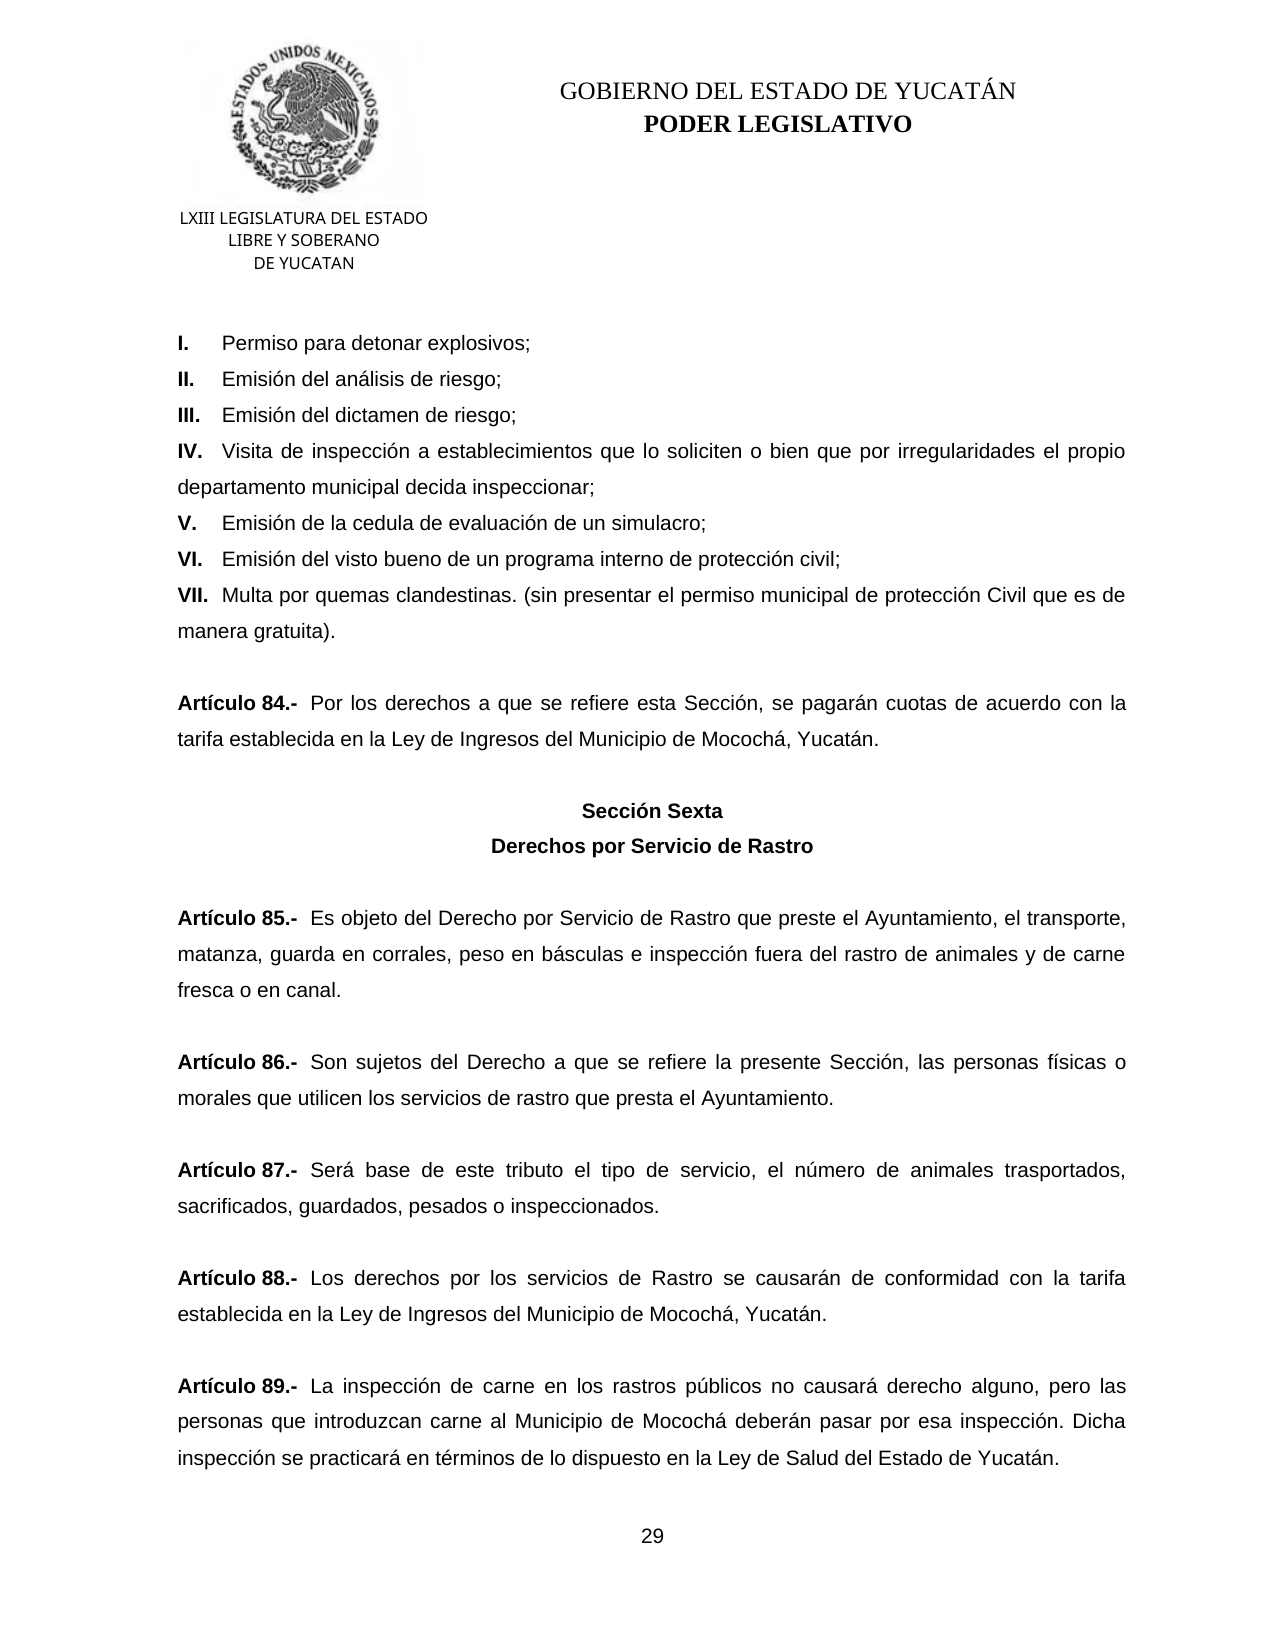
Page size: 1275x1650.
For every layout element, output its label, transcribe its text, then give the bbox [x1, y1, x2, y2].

list Por los derechos a que se refiere esta Sección, se pagarán cuotas de acuerdo con la tarifa establecida en la Ley de Ingresos del Municipio de Mocochá, Yucatán. [177, 691, 1127, 751]
list La inspección de carne en los rastros públicos no causará derecho alguno, pero las personas que introduzcan carne al Municipio de Mocochá deberán pasar por esa inspección. Dicha inspección se practicará en términos de lo dispuesto en la Ley de Salud del Estado de Yucatán. [177, 1373, 1127, 1469]
text Sección Sexta [177, 798, 1127, 822]
list Permiso para detonar explosivos; [177, 331, 1127, 355]
list Será base de este tributo el tipo de servicio, el número de animales trasportados, sacrificados, guardados, pesados o inspeccionados. [177, 1158, 1127, 1218]
list Emisión del visto bueno de un programa interno de protección civil; [177, 547, 1127, 571]
list Emisión de la cedula de evaluación de un simulacro; [177, 511, 1127, 535]
list Multa por quemas clandestinas. (sin presentar el permiso municipal de protección Civil que es de manera gratuita). [177, 583, 1127, 643]
list Es objeto del Derecho por Servicio de Rastro que preste el Ayuntamiento, el transporte, matanza, guarda en corrales, peso en básculas e inspección fuera del rastro de animales y de carne fresca o en canal. [177, 906, 1127, 1002]
list Emisión del dictamen de riesgo; [177, 403, 1127, 427]
list Emisión del análisis de riesgo; [177, 367, 1127, 391]
picture [184, 37, 429, 209]
list Son sujetos del Derecho a que se refiere la presente Sección, las personas físicas o morales que utilicen los servicios de rastro que presta el Ayuntamiento. [177, 1050, 1127, 1110]
list Los derechos por los servicios de Rastro se causarán de conformidad con la tarifa establecida en la Ley de Ingresos del Municipio de Mocochá, Yucatán. [177, 1266, 1127, 1326]
text Derechos por Servicio de Rastro [177, 834, 1127, 858]
list Visita de inspección a establecimientos que lo soliciten o bien que por irregularidades el propio departamento municipal decida inspeccionar; [177, 439, 1127, 499]
